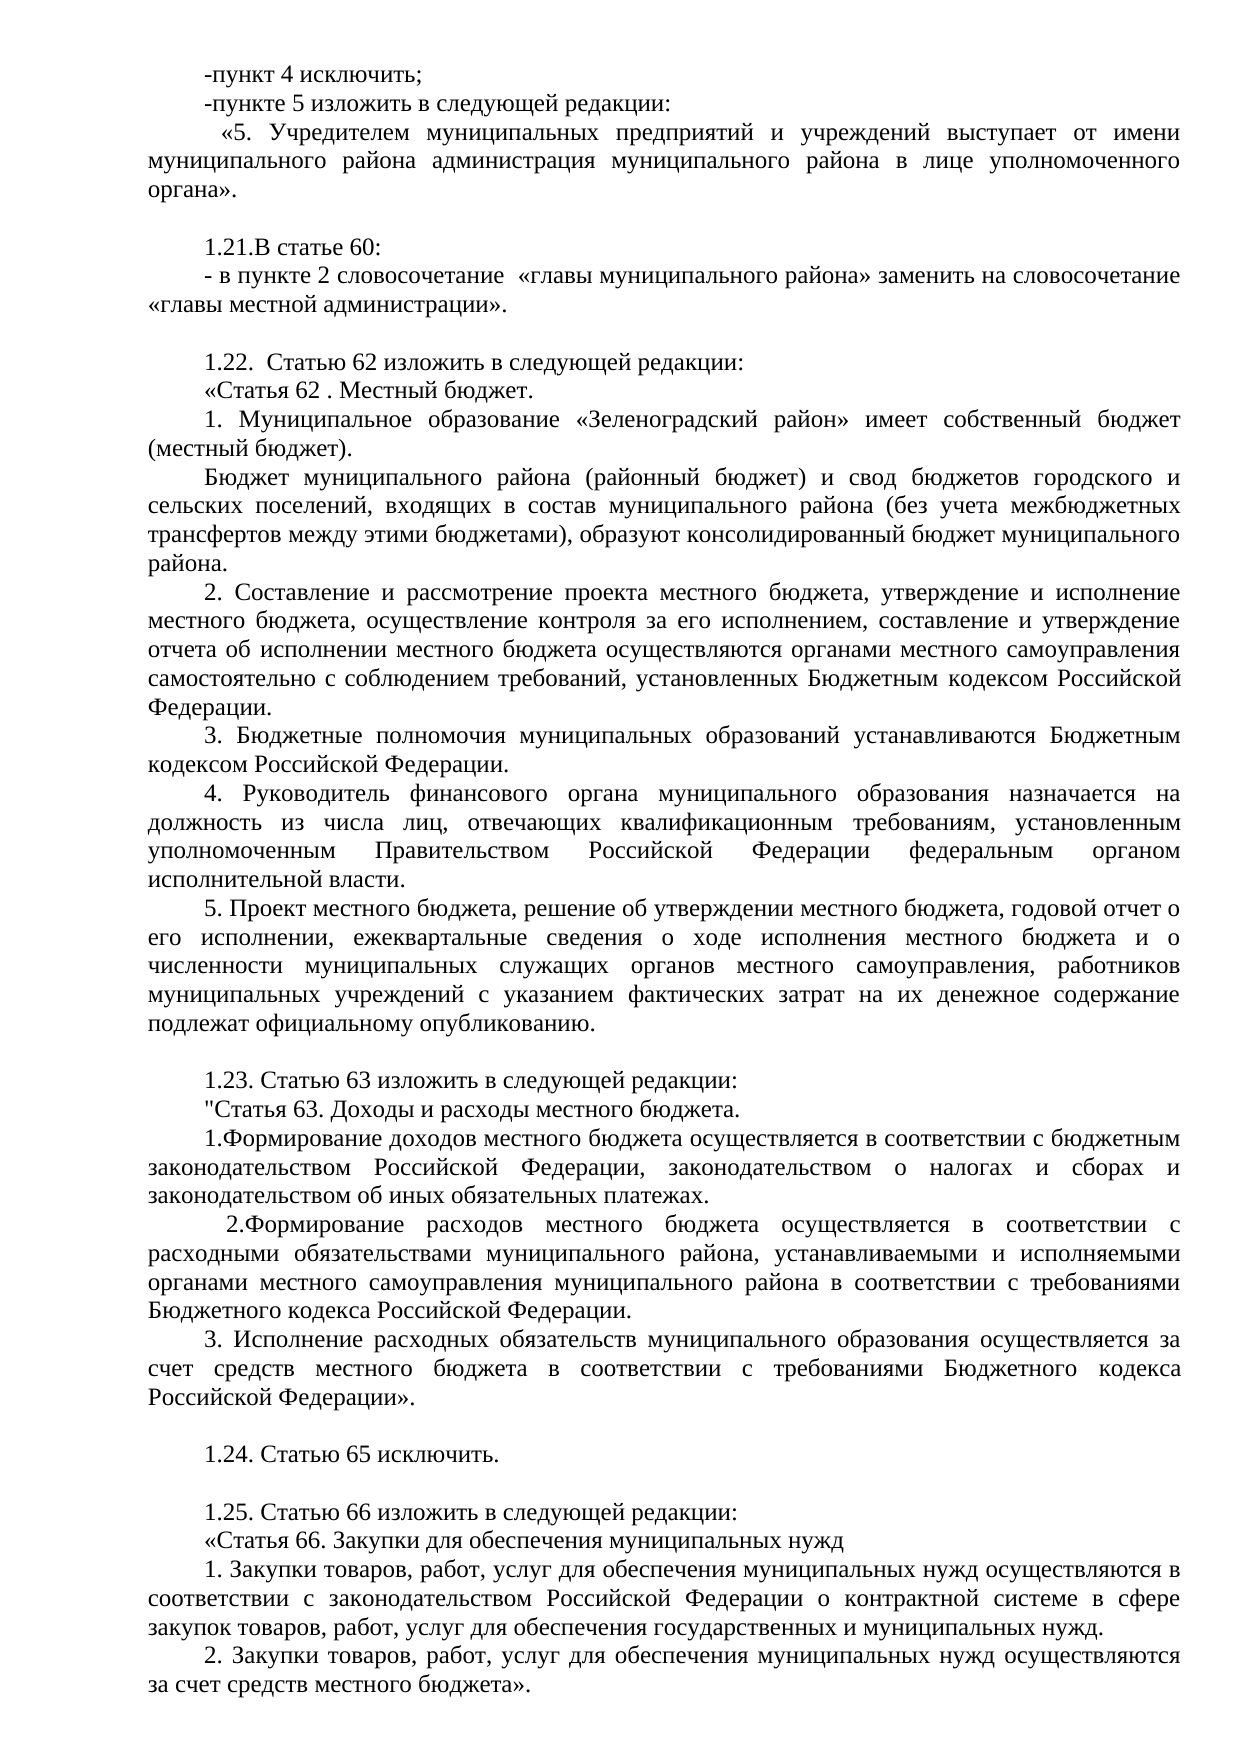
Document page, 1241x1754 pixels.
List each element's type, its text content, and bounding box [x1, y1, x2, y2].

text 1.24. Статью 65 исключить. [148, 1439, 1181, 1468]
text 3. Бюджетные полномочия муниципальных образований устанавливаются Бюджетным кодексом Российской Федерации. [148, 720, 1181, 778]
text -пункт 4 исключить; [148, 59, 1181, 88]
text 1. Муниципальное образование «Зеленоградский район» имеет собственный бюджет (местный бюджет). [148, 404, 1181, 462]
text -пункте 5 изложить в следующей редакции: [148, 88, 1181, 117]
text 1.22. Статью 62 изложить в следующей редакции: [148, 347, 1181, 375]
text 2. Составление и рассмотрение проекта местного бюджета, утверждение и исполнение местного бюджета, осуществление контроля за его исполнением, составление и утверждение отчета об исполнении местного бюджета осуществляются органами местного самоуправления самостоятельно с соблюдением требований, установленных Бюджетным кодексом Российской Федерации. [148, 577, 1181, 720]
text «Статья 62 . Местный бюджет. [148, 375, 1181, 404]
text 1. Закупки товаров, работ, услуг для обеспечения муниципальных нужд осуществляются в соответствии с законодательством Российской Федерации о контрактной системе в сфере закупок товаров, работ, услуг для обеспечения государственных и муниципальных нужд. [148, 1554, 1181, 1640]
text 2.Формирование расходов местного бюджета осуществляется в соответствии с расходными обязательствами муниципального района, устанавливаемыми и исполняемыми органами местного самоуправления муниципального района в соответствии с требованиями Бюджетного кодекса Российской Федерации. [148, 1209, 1181, 1324]
text 1.23. Статью 63 изложить в следующей редакции: [148, 1065, 1181, 1094]
text «5. Учредителем муниципальных предприятий и учреждений выступает от имени муниципального района администрация муниципального района в лице уполномоченного органа». [148, 117, 1181, 203]
text 3. Исполнение расходных обязательств муниципального образования осуществляется за счет средств местного бюджета в соответствии с требованиями Бюджетного кодекса Российской Федерации». [148, 1324, 1181, 1410]
text - в пункте 2 словосочетание «главы муниципального района» заменить на словосочетание «главы местной администрации». [148, 260, 1181, 318]
text 1.21.В статье 60: [148, 232, 1181, 260]
text 2. Закупки товаров, работ, услуг для обеспечения муниципальных нужд осуществляются за счет средств местного бюджета». [148, 1640, 1181, 1698]
text 1.25. Статью 66 изложить в следующей редакции: [148, 1497, 1181, 1525]
text "Статья 63. Доходы и расходы местного бюджета. [148, 1094, 1181, 1123]
text «Статья 66. Закупки для обеспечения муниципальных нужд [148, 1525, 1181, 1554]
text Бюджет муниципального района (районный бюджет) и свод бюджетов городского и сельских поселений, входящих в состав муниципального района (без учета межбюджетных трансфертов между этими бюджетами), образуют консолидированный бюджет муниципального района. [148, 462, 1181, 577]
text 1.Формирование доходов местного бюджета осуществляется в соответствии с бюджетным законодательством Российской Федерации, законодательством о налогах и сборах и законодательством об иных обязательных платежах. [148, 1123, 1181, 1209]
text 4. Руководитель финансового органа муниципального образования назначается на должность из числа лиц, отвечающих квалификационным требованиям, установленным уполномоченным Правительством Российской Федерации федеральным органом исполнительной власти. [148, 778, 1181, 893]
text 5. Проект местного бюджета, решение об утверждении местного бюджета, годовой отчет о его исполнении, ежеквартальные сведения о ходе исполнения местного бюджета и о численности муниципальных служащих органов местного самоуправления, работников муниципальных учреждений с указанием фактических затрат на их денежное содержание подлежат официальному опубликованию. [148, 893, 1181, 1037]
